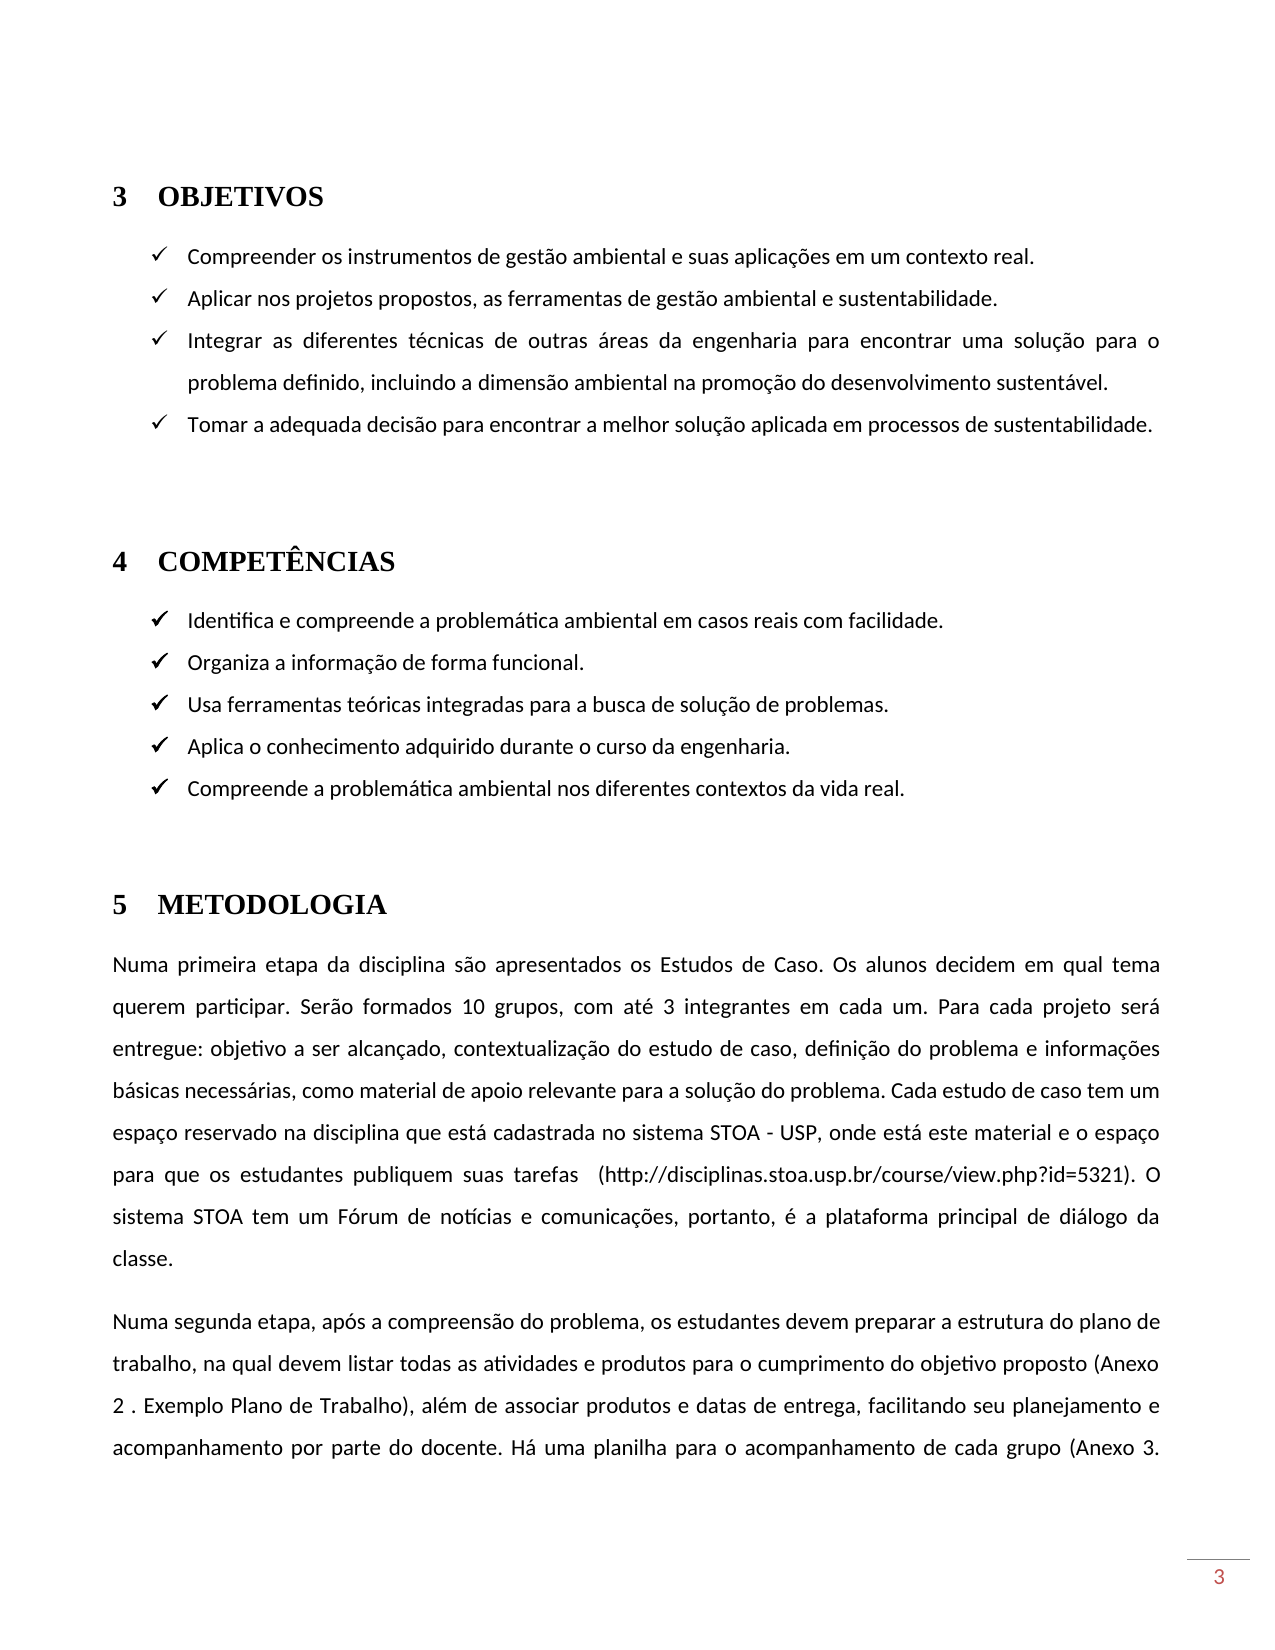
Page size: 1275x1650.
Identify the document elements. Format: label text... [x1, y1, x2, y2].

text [112, 1307, 1162, 1461]
list Organiza a informação de forma funcional. [150, 648, 1162, 676]
text Numa primeira etapa da disciplina são apresentados os Estudos de Caso. Os alunos decidem em qual tema querem participar. Serão formados 10 grupos, com até 3 integrantes em cada um. Para cada projeto será entregue: objetivo a ser alcançado, contextualização do estudo de caso, definição do problema e informações básicas necessárias, como material de apoio relevante para a solução do problema. Cada estudo de caso tem um espaço reservado na disciplina que está cadastrada no sistema STOA - USP, onde está este material e o espaço para que os estudantes publiquem suas tarefas (http://disciplinas.stoa.usp.br/course/view.php?id=5321). O sistema STOA tem um Fórum de notícias e comunicações, portanto, é a plataforma principal de diálogo da classe. [112, 950, 1162, 1272]
subtitle COMPETÊNCIAS [112, 544, 1162, 577]
list Tomar a adequada decisão para encontrar a melhor solução aplicada em processos de sustentabilidade. [150, 410, 1162, 438]
list Integrar as diferentes técnicas de outras áreas da engenharia para encontrar uma solução para o problema definido, incluindo a dimensão ambiental na promoção do desenvolvimento sustentável. [150, 326, 1162, 396]
list Identifica e compreende a problemática ambiental em casos reais com facilidade. [150, 606, 1162, 634]
list Aplica o conhecimento adquirido durante o curso da engenharia. [150, 732, 1162, 760]
list Compreende a problemática ambiental nos diferentes contextos da vida real. [150, 774, 1162, 802]
list Usa ferramentas teóricas integradas para a busca de solução de problemas. [150, 690, 1162, 718]
list Compreender os instrumentos de gestão ambiental e suas aplicações em um contexto real. [150, 242, 1162, 270]
subtitle METODOLOGIA [112, 887, 1162, 921]
subtitle OBJETIVOS [112, 179, 1162, 213]
list Aplicar nos projetos propostos, as ferramentas de gestão ambiental e sustentabilidade. [150, 284, 1162, 312]
